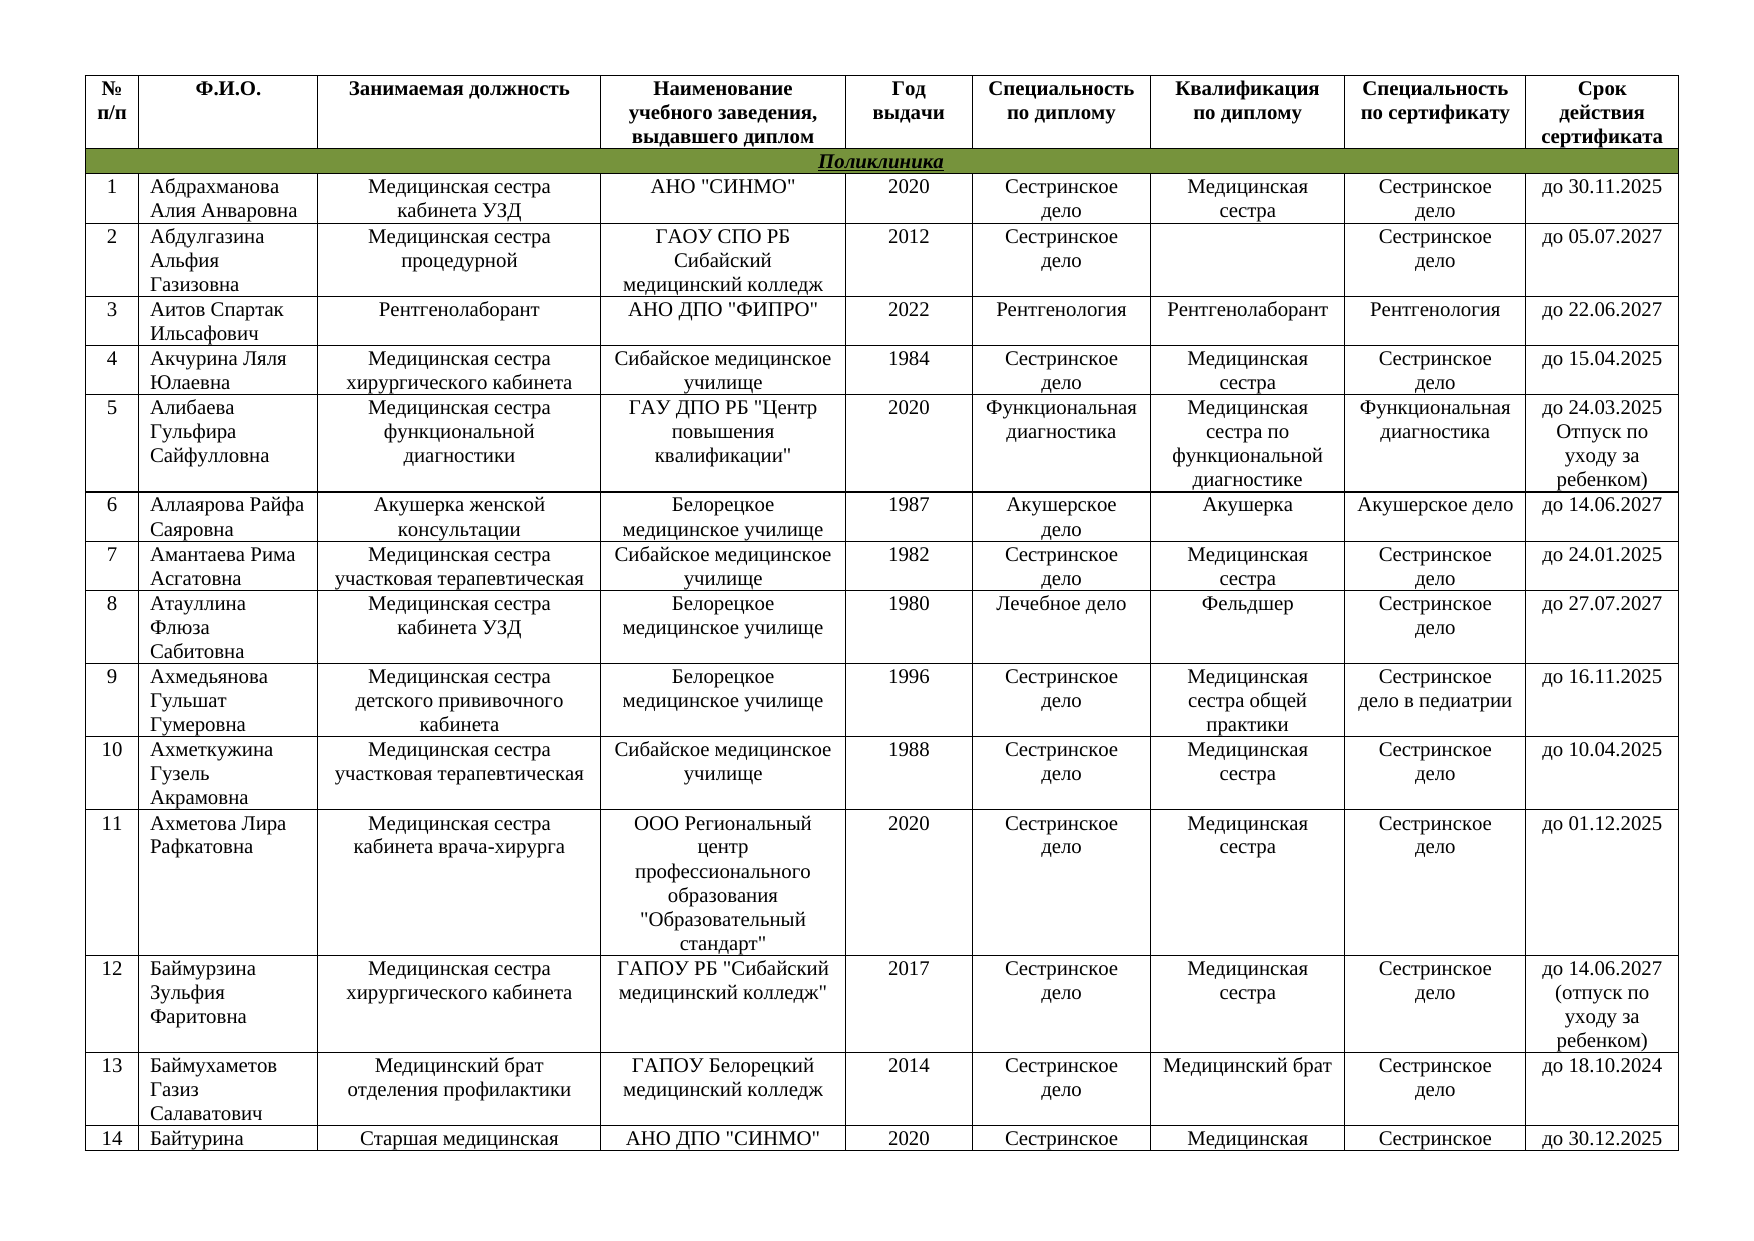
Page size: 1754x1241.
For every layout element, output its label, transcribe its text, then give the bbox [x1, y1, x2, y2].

table_header Специальность по сертификату [1345, 76, 1525, 148]
table_cell Белорецкое медицинское училище [601, 664, 845, 736]
table_cell Сестринское дело [1345, 346, 1525, 394]
table_cell Баймурзина Зульфия Фаритовна [139, 956, 317, 1052]
table_cell до 24.03.2025 Отпуск по уходу за ребенком) [1526, 395, 1678, 491]
table_cell Медицинская сестра кабинета УЗД [318, 591, 600, 663]
table_cell Акушерка женской консультации [318, 493, 600, 541]
table_cell 1996 [846, 664, 972, 736]
table_cell Сестринское дело [973, 737, 1150, 809]
table_cell до 01.12.2025 [1526, 810, 1678, 955]
table_cell Сестринское дело [973, 542, 1150, 590]
table_cell Ахметкужина Гузель Акрамовна [139, 737, 317, 809]
table_header Наименование учебного заведения, выдавшего диплом [601, 76, 845, 148]
table_cell 1982 [846, 542, 972, 590]
table_cell ГАПОУ Белорецкий медицинский колледж [601, 1053, 845, 1125]
table_cell Сестринское дело [973, 664, 1150, 736]
table_cell Ахметова Лира Рафкатовна [139, 810, 317, 955]
table_cell Сестринское дело [1345, 1126, 1525, 1150]
table_cell Медицинская сестра [1151, 542, 1344, 590]
table_cell 2020 [846, 174, 972, 222]
table_cell Сибайское медицинское училище [601, 737, 845, 809]
table_cell ГАПОУ РБ "Сибайский медицинский колледж" [601, 956, 845, 1052]
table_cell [318, 1126, 600, 1150]
table_cell Сибайское медицинское училище [601, 542, 845, 590]
table_cell до 18.10.2024 [1526, 1053, 1678, 1125]
table_cell [1151, 224, 1344, 296]
table_cell Медицинский брат [1151, 1053, 1344, 1125]
table_cell 5 [86, 395, 138, 491]
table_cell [139, 1126, 317, 1150]
table_cell Сестринское дело [1345, 737, 1525, 809]
table_cell 2020 [846, 810, 972, 955]
table_cell 2014 [846, 1053, 972, 1125]
table_cell 3 [86, 297, 138, 345]
table_header № п/п [86, 76, 138, 148]
table_cell 9 [86, 664, 138, 736]
table_cell 2020 [846, 1126, 972, 1150]
table_cell Медицинская сестра детского прививочного кабинета [318, 664, 600, 736]
table_cell 2017 [846, 956, 972, 1052]
table_cell 8 [86, 591, 138, 663]
table_cell Рентгенолаборант [318, 297, 600, 345]
table_cell Белорецкое медицинское училище [601, 591, 845, 663]
table_cell АНО ДПО "ФИПРО" [601, 297, 845, 345]
table_cell Медицинская сестра по функциональной диагностике [1151, 395, 1344, 491]
table_header Год выдачи [846, 76, 972, 148]
table_cell Рентгенология [1345, 297, 1525, 345]
table_cell Абдрахманова Алия Анваровна [139, 174, 317, 222]
table_cell Сестринское дело [1345, 956, 1525, 1052]
table_header Срок действия сертификата [1526, 76, 1678, 148]
table_cell АНО "СИНМО" [601, 174, 845, 222]
table_cell Медицинская сестра общей практики [1151, 664, 1344, 736]
table_cell 1987 [846, 493, 972, 541]
table_cell Сестринское дело [973, 956, 1150, 1052]
table_cell Медицинская сестра функциональной диагностики [318, 395, 600, 491]
table_cell Атауллина Флюза Сабитовна [139, 591, 317, 663]
table_cell до 30.12.2025 [1526, 1126, 1678, 1150]
table_cell Медицинская сестра кабинета врача-хирурга [318, 810, 600, 955]
table_header Ф.И.О. [139, 76, 317, 148]
table_header Квалификация по диплому [1151, 76, 1344, 148]
table_cell Медицинская сестра участковая терапевтическая [318, 542, 600, 590]
table_cell до 27.07.2027 [1526, 591, 1678, 663]
table_cell Сестринское дело [973, 346, 1150, 394]
table_cell АНО ДПО "СИНМО" [601, 1126, 845, 1150]
table_cell Амантаева Рима Асгатовна [139, 542, 317, 590]
table_header Специальность по диплому [973, 76, 1150, 148]
table_cell ООО Региональный центр профессионального образования "Образовательный стандарт" [601, 810, 845, 955]
table_cell Акушерка [1151, 493, 1344, 541]
table_cell 2020 [846, 395, 972, 491]
table_cell Медицинская сестра кабинета УЗД [318, 174, 600, 222]
table_cell Сестринское дело [1345, 591, 1525, 663]
table_cell Сестринское дело [1345, 224, 1525, 296]
table_cell Медицинская сестра хирургического кабинета [318, 956, 600, 1052]
table_cell Алибаева Гульфира Сайфулловна [139, 395, 317, 491]
table_cell Медицинская сестра [1151, 737, 1344, 809]
table_cell до 22.06.2027 [1526, 297, 1678, 345]
table_cell ГАУ ДПО РБ "Центр повышения квалификации" [601, 395, 845, 491]
table_cell Сестринское дело [973, 1053, 1150, 1125]
table_cell Сестринское дело [1345, 1053, 1525, 1125]
table_cell Сестринское дело [973, 1126, 1150, 1150]
table_cell до 14.06.2027 [1526, 493, 1678, 541]
table_cell Медицинская сестра [1151, 810, 1344, 955]
table_cell Сестринское дело в педиатрии [1345, 664, 1525, 736]
table_cell 11 [86, 810, 138, 955]
table_cell Сестринское дело [973, 810, 1150, 955]
table_cell до 05.07.2027 [1526, 224, 1678, 296]
table_cell Поликлиника [86, 149, 1678, 173]
table_cell Сибайское медицинское училище [601, 346, 845, 394]
table_cell 2012 [846, 224, 972, 296]
table_cell до 10.04.2025 [1526, 737, 1678, 809]
table_cell 12 [86, 956, 138, 1052]
table_cell Фельдшер [1151, 591, 1344, 663]
table_cell 10 [86, 737, 138, 809]
table_cell Сестринское дело [1345, 810, 1525, 955]
table_cell 1988 [846, 737, 972, 809]
table_cell Аллаярова Райфа Саяровна [139, 493, 317, 541]
table_cell ГАОУ СПО РБ Сибайский медицинский колледж [601, 224, 845, 296]
table_cell Медицинская сестра [1151, 1126, 1344, 1150]
table_cell до 15.04.2025 [1526, 346, 1678, 394]
table_cell Рентгенолаборант [1151, 297, 1344, 345]
table_cell Абдулгазина Альфия Газизовна [139, 224, 317, 296]
table_cell Белорецкое медицинское училище [601, 493, 845, 541]
table_cell 13 [86, 1053, 138, 1125]
table_cell до 16.11.2025 [1526, 664, 1678, 736]
table_cell Медицинская сестра участковая терапевтическая [318, 737, 600, 809]
table_cell 7 [86, 542, 138, 590]
table_cell Сестринское дело [973, 174, 1150, 222]
table_cell Медицинская сестра процедурной [318, 224, 600, 296]
table_cell Акушерское дело [1345, 493, 1525, 541]
table_cell Сестринское дело [1345, 542, 1525, 590]
table_cell 1984 [846, 346, 972, 394]
table_cell Баймухаметов Газиз Салаватович [139, 1053, 317, 1125]
table_cell Сестринское дело [973, 224, 1150, 296]
table_cell 6 [86, 493, 138, 541]
table_cell Медицинский брат отделения профилактики [318, 1053, 600, 1125]
table_cell Сестринское дело [1345, 174, 1525, 222]
table_cell Лечебное дело [973, 591, 1150, 663]
table_cell до 30.11.2025 [1526, 174, 1678, 222]
table_cell Медицинская сестра [1151, 346, 1344, 394]
table_cell 2022 [846, 297, 972, 345]
table_cell 14 [86, 1126, 138, 1150]
table_cell 4 [86, 346, 138, 394]
table_cell Медицинская сестра [1151, 956, 1344, 1052]
table_cell 2 [86, 224, 138, 296]
table_cell Аитов Спартак Ильсафович [139, 297, 317, 345]
table_cell до 24.01.2025 [1526, 542, 1678, 590]
table_cell Функциональная диагностика [973, 395, 1150, 491]
table_cell Акчурина Ляля Юлаевна [139, 346, 317, 394]
table_cell до 14.06.2027 (отпуск по уходу за ребенком) [1526, 956, 1678, 1052]
table_cell Медицинская сестра [1151, 174, 1344, 222]
table_cell Акушерское дело [973, 493, 1150, 541]
table_header Занимаемая должность [318, 76, 600, 148]
table_cell Функциональная диагностика [1345, 395, 1525, 491]
table_cell Медицинская сестра хирургического кабинета [318, 346, 600, 394]
table_cell Рентгенология [973, 297, 1150, 345]
table_cell Ахмедьянова Гульшат Гумеровна [139, 664, 317, 736]
table_cell 1980 [846, 591, 972, 663]
table_cell 1 [86, 174, 138, 222]
